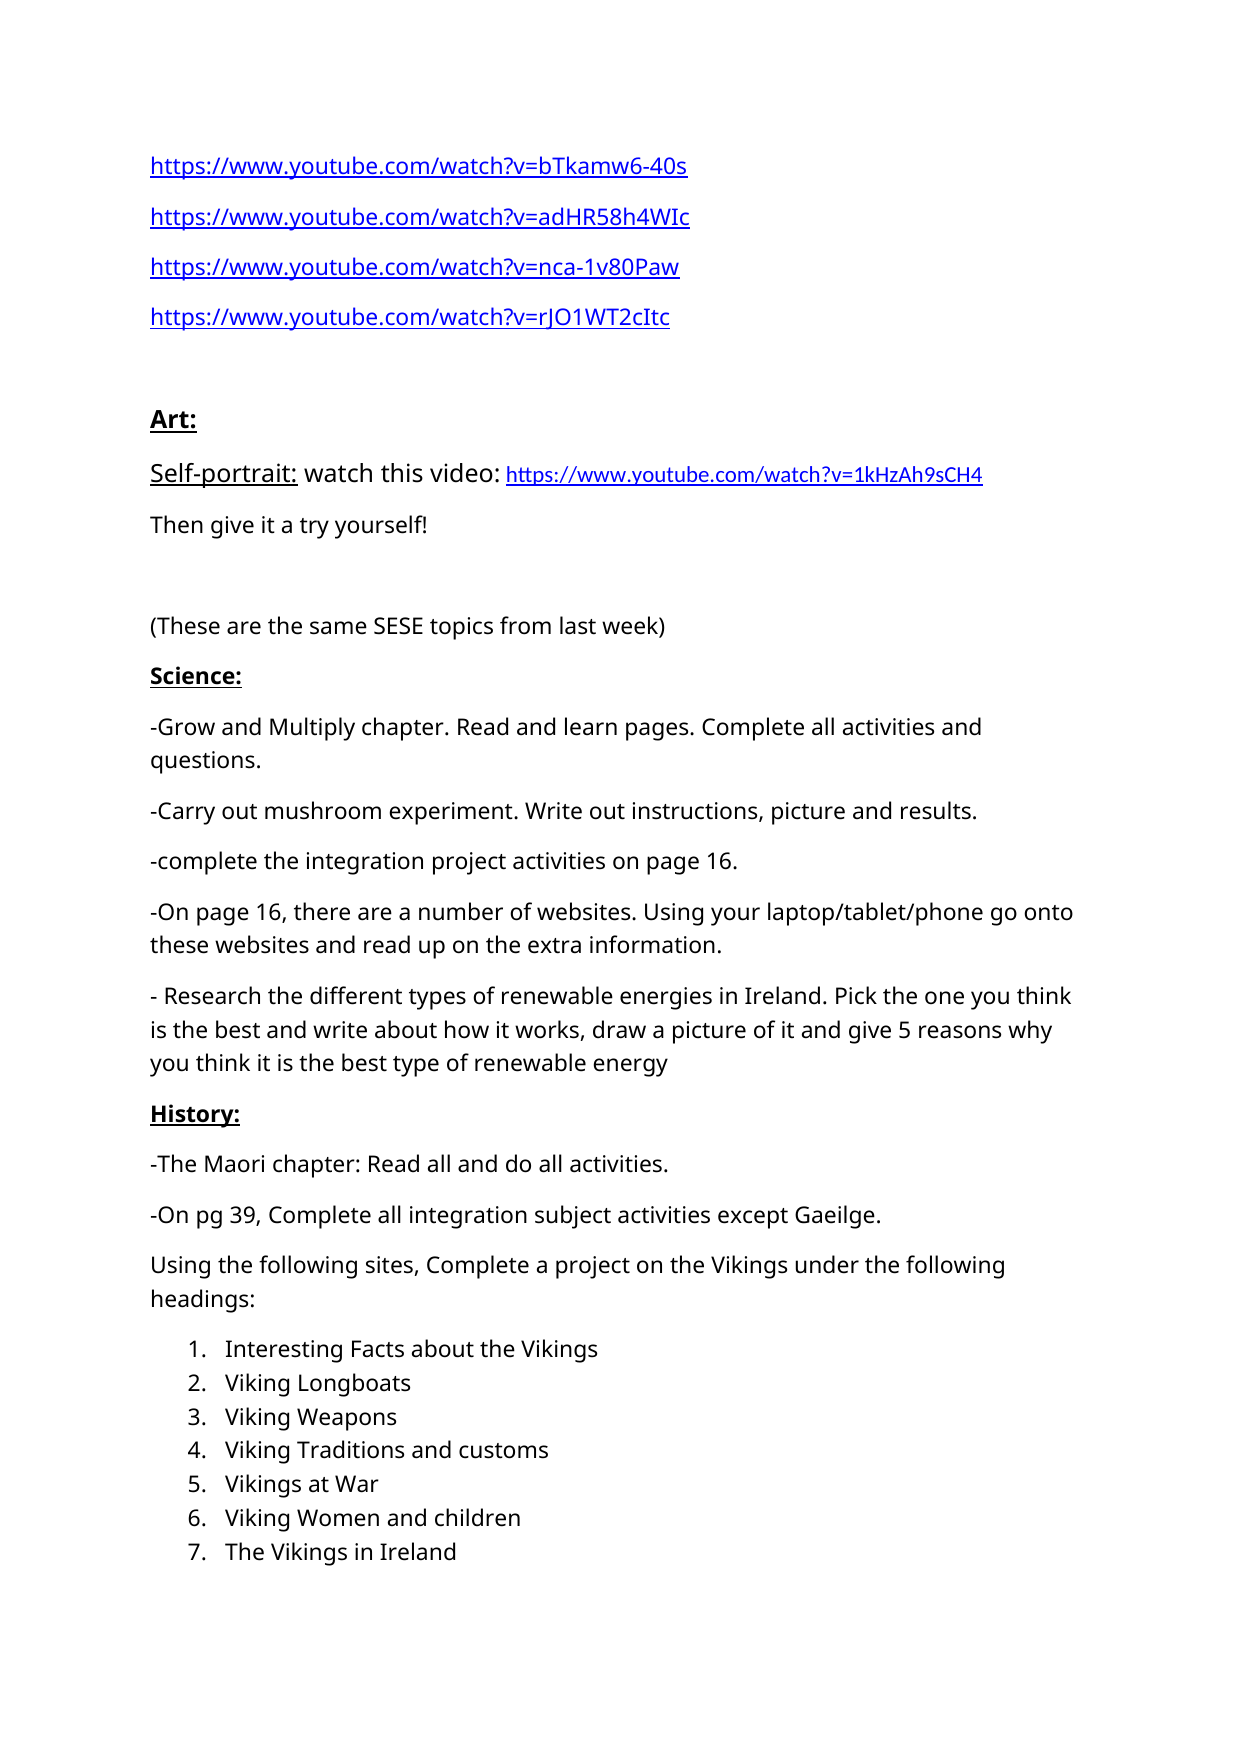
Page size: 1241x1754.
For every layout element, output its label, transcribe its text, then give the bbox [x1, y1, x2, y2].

text Science: [150, 660, 1090, 691]
text Using the following sites, Complete a project on the Vikings under the following headings: [150, 1249, 1090, 1314]
text Self-portrait: watch this video: https://www.youtube.com/watch?v=1kHzAh9sCH4 [150, 456, 1090, 489]
list Viking Weapons [187, 1401, 1090, 1432]
list Interesting Facts about the Vikings [187, 1333, 1090, 1364]
text -Carry out mushroom experiment. Write out instructions, picture and results. [150, 795, 1090, 826]
text Then give it a try yourself! [150, 509, 1090, 540]
text https://www.youtube.com/watch?v=nca-1v80Paw [150, 251, 1090, 282]
text -On pg 39, Complete all integration subject activities except Gaeilge. [150, 1198, 1090, 1230]
text -The Maori chapter: Read all and do all activities. [150, 1148, 1090, 1179]
text https://www.youtube.com/watch?v=bTkamw6-40s [150, 150, 1090, 181]
text -complete the integration project activities on page 16. [150, 845, 1090, 876]
text (These are the same SESE topics from last week) [150, 610, 1090, 641]
list Viking Women and children [187, 1502, 1090, 1533]
list Vikings at War [187, 1468, 1090, 1499]
list Viking Longboats [187, 1367, 1090, 1398]
text - Research the different types of renewable energies in Ireland. Pick the one you think is the best and write about how it works, draw a picture of it and give 5 reasons why you think it is the best type of renewable energy [150, 980, 1090, 1078]
text https://www.youtube.com/watch?v=adHR58h4WIc [150, 200, 1090, 232]
list Viking Traditions and customs [187, 1434, 1090, 1466]
text Art: [150, 402, 1090, 436]
list The Vikings in Ireland [187, 1536, 1090, 1567]
text -Grow and Multiply chapter. Read and learn pages. Complete all activities and questions. [150, 711, 1090, 776]
text -On page 16, there are a number of websites. Using your laptop/tablet/phone go onto these websites and read up on the extra information. [150, 896, 1090, 961]
text History: [150, 1098, 1090, 1129]
text https://www.youtube.com/watch?v=rJO1WT2cItc [150, 301, 1090, 332]
